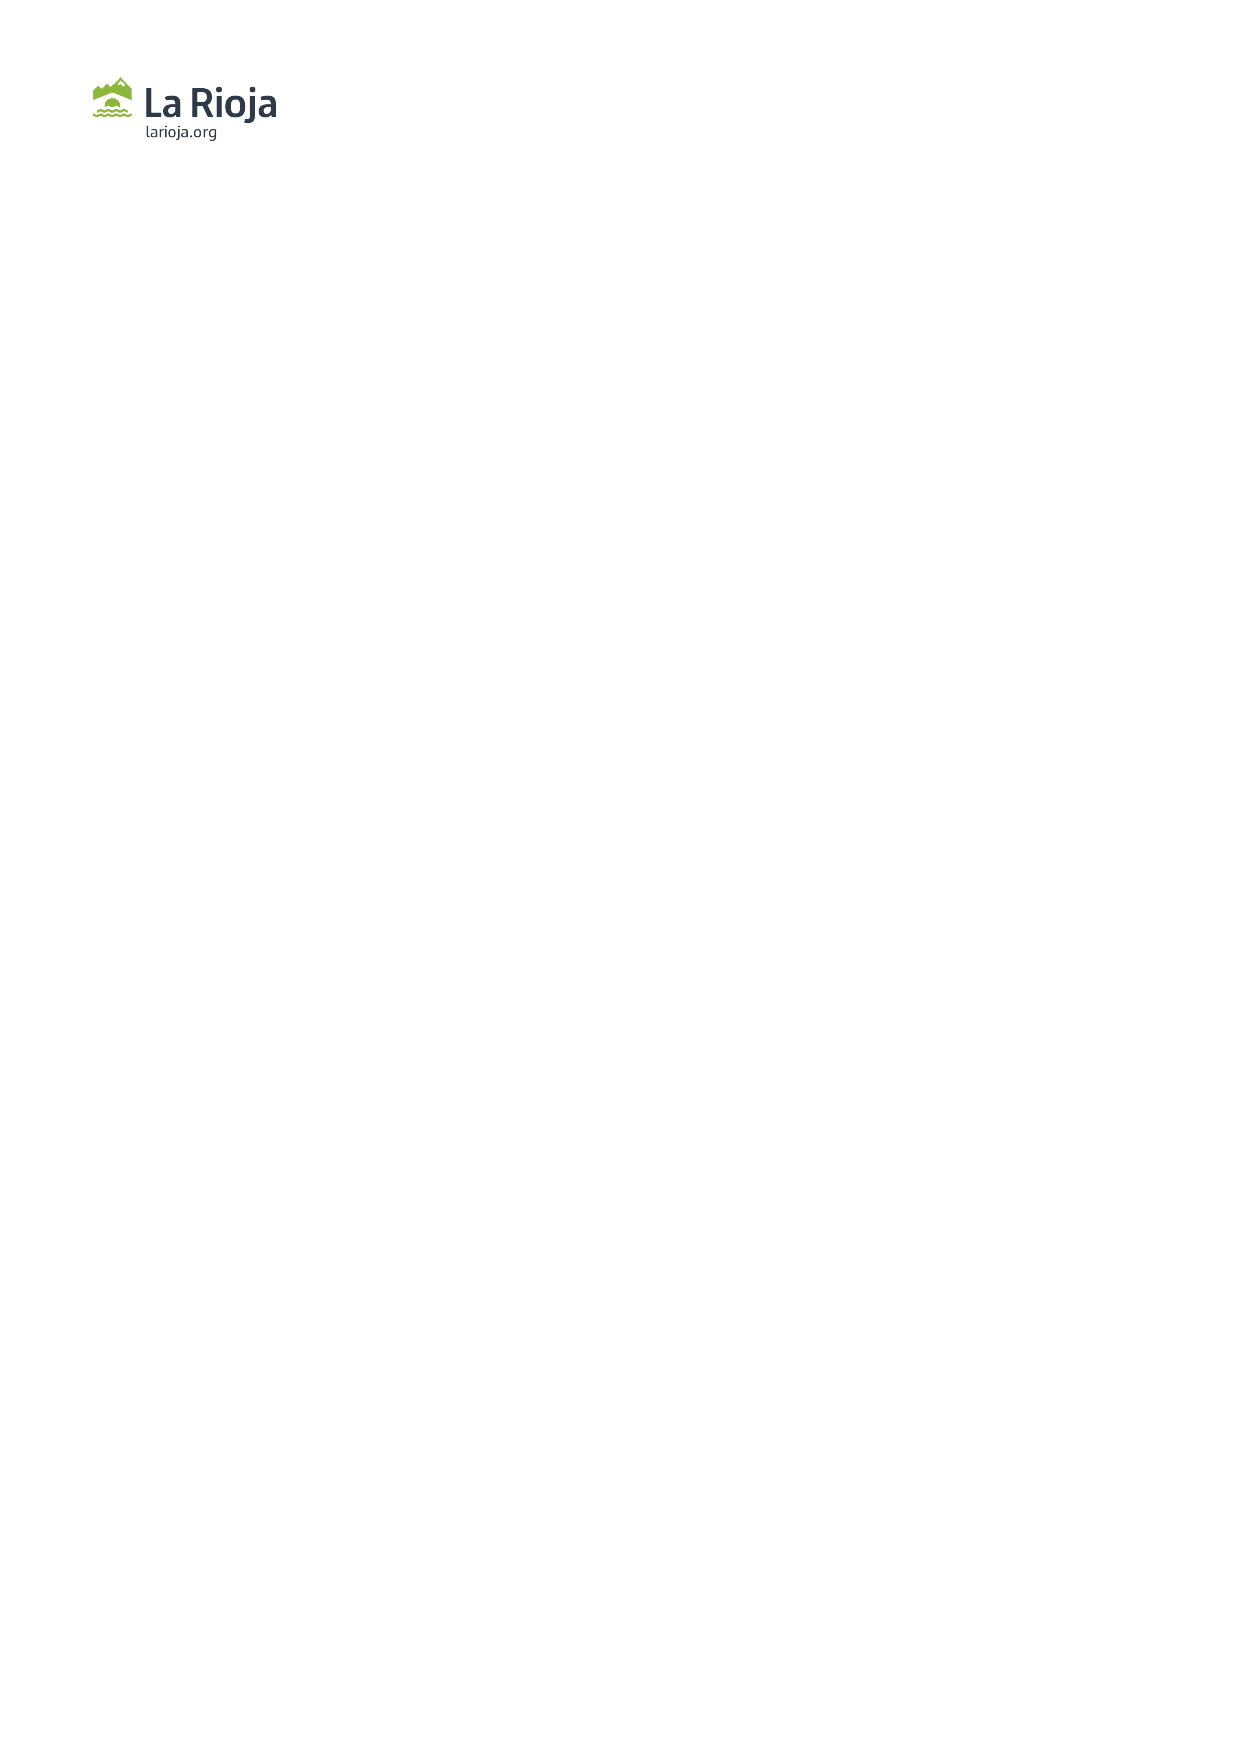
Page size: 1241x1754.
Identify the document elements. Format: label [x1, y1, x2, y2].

picture [0, 0, 1241, 237]
